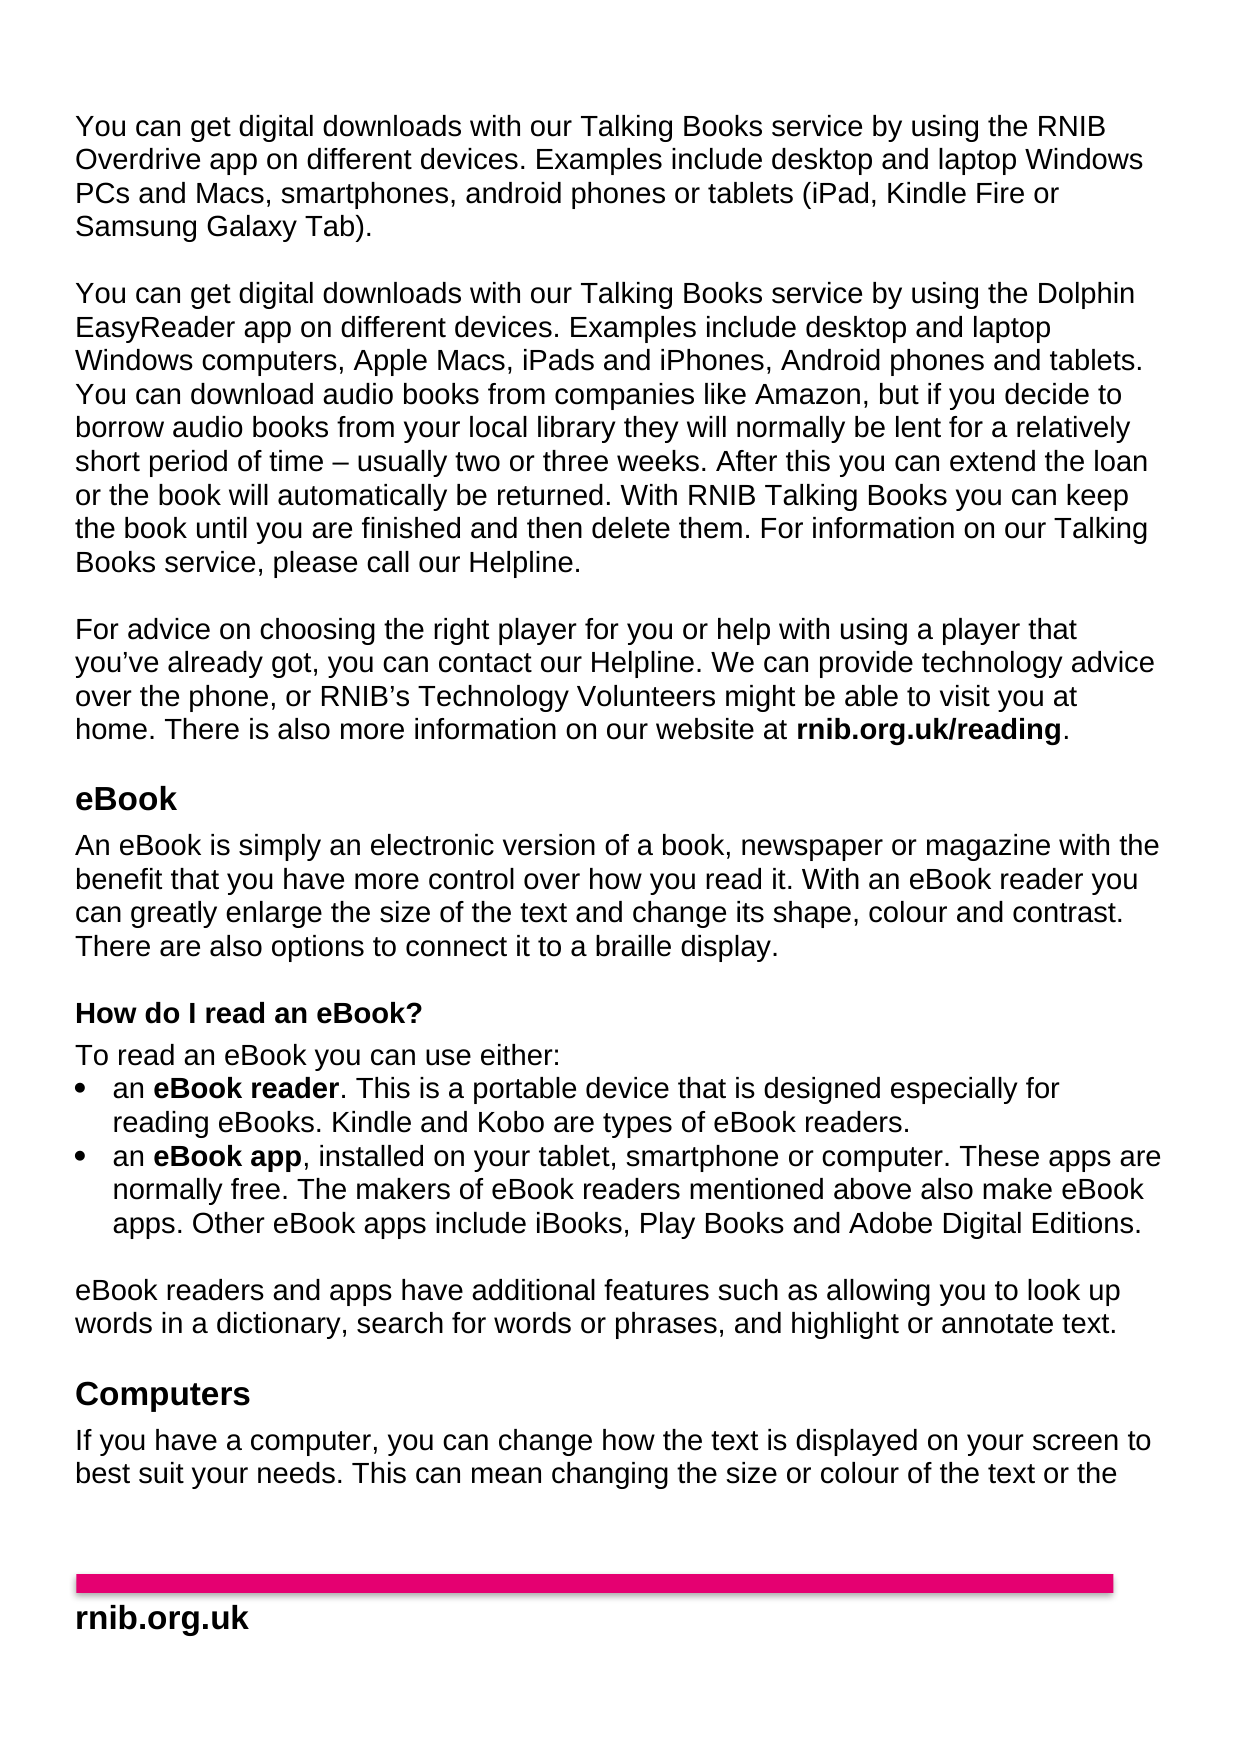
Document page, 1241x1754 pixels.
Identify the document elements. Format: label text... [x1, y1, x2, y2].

text You can get digital downloads with our Talking Books service by using the RNIB Overdrive app on different devices. Examples include desktop and laptop Windows PCs and Macs, smartphones, android phones or tablets (iPad, Kindle Fire or Samsung Galaxy Tab). [75, 108, 1165, 243]
list an eBook app, installed on your tablet, smartphone or computer. These apps are normally free. The makers of eBook readers mentioned above also make eBook apps. Other eBook apps include iBooks, Play Books and Adobe Digital Editions. [75, 1139, 1165, 1239]
subtitle How do I read an eBook? [75, 996, 1165, 1029]
subtitle Computers [75, 1374, 1165, 1412]
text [75, 1422, 1165, 1489]
subtitle eBook [75, 779, 1165, 818]
text You can get digital downloads with our Talking Books service by using the Dolphin EasyReader app on different devices. Examples include desktop and laptop Windows computers, Apple Macs, iPads and iPhones, Android phones and tablets. You can download audio books from companies like Amazon, but if you decide to borrow audio books from your local library they will normally be lent for a relatively short period of time – usually two or three weeks. After this you can extend the loan or the book will automatically be returned. With RNIB Talking Books you can keep the book until you are finished and then delete them. For information on our Talking Books service, please call our Helpline. [75, 276, 1165, 578]
list an eBook reader. This is a portable device that is designed especially for reading eBooks. Kindle and Kobo are types of eBook readers. [75, 1071, 1165, 1139]
text eBook readers and apps have additional features such as allowing you to look up words in a dictionary, search for words or phrases, and highlight or annotate text. [75, 1273, 1165, 1340]
text For advice on choosing the right player for you or help with using a player that you’ve already got, you can contact our Helpline. We can provide technology advice over the phone, or RNIB’s Technology Volunteers might be able to visit you at home. There is also more information on our website at rnib.org.uk/reading. [75, 612, 1165, 746]
text An eBook is simply an electronic version of a book, newspaper or magazine with the benefit that you have more control over how you read it. With an eBook reader you can greatly enlarge the size of the text and change its shape, colour and contrast. There are also options to connect it to a braille display. [75, 828, 1165, 962]
text To read an eBook you can use either: [75, 1038, 1165, 1071]
